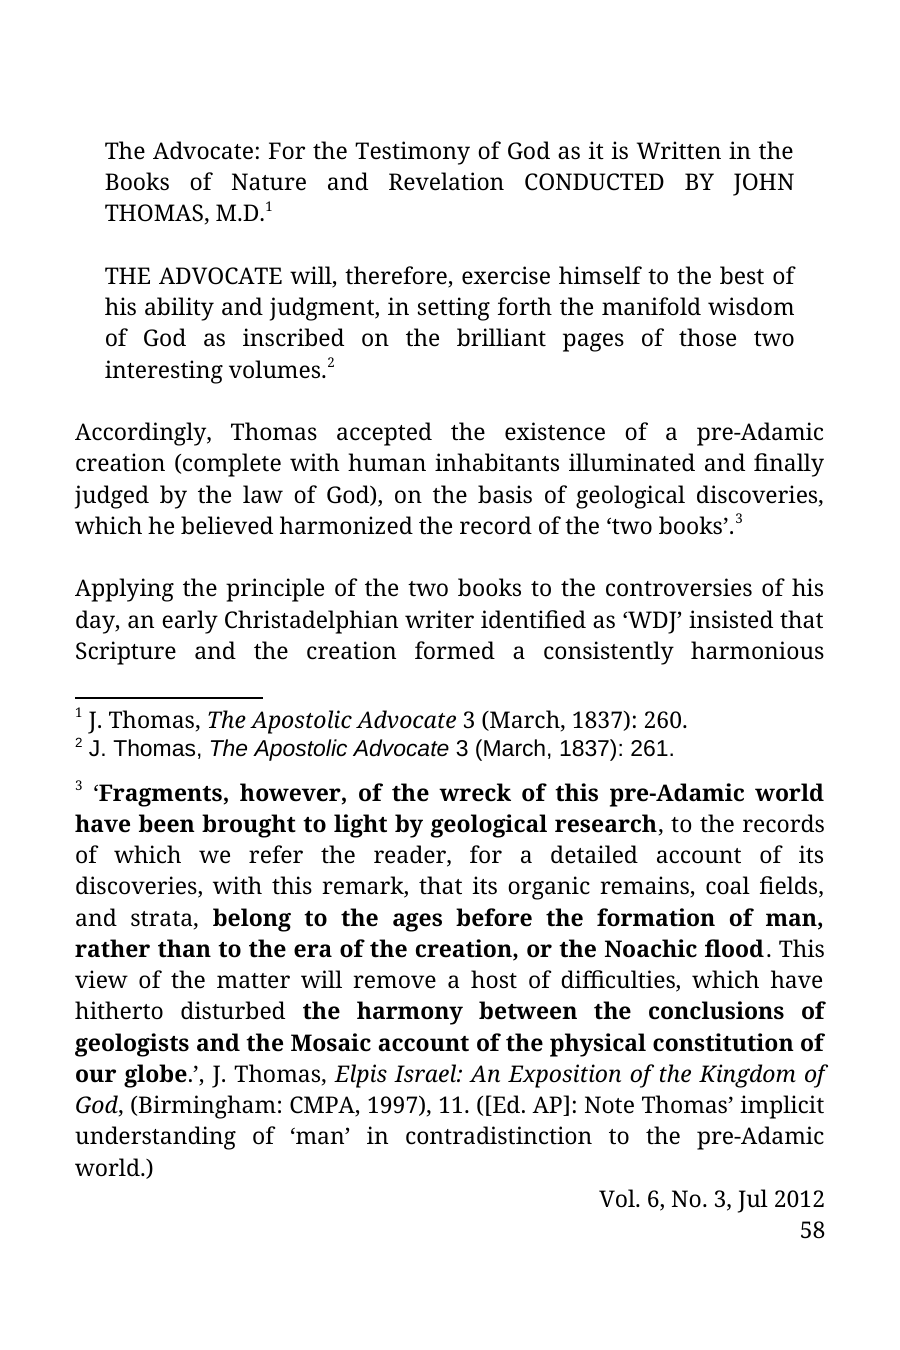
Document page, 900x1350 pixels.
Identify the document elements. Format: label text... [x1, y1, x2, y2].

text THE ADVOCATE will, therefore, exercise himself to the best of his ability and judgment, in setting forth the manifold wisdom of God as inscribed on the brilliant pages of those two interesting volumes. [104, 260, 795, 385]
text Accordingly, Thomas accepted the existence of a pre-Adamic creation (complete with human inhabitants illuminated and finally judged by the law of God), on the basis of geological discoveries, which he believed harmonized the record of the ‘two books’. [75, 416, 825, 541]
text Applying the principle of the two books to the controversies of his day, an early Christadelphian writer identified as ‘WDJ’ insisted that Scripture and the creation formed a consistently harmonious witness, and that any apparent contradictions were due to misinterpretation of the Bible or the creation. [75, 572, 825, 666]
text The Advocate: For the Testimony of God as it is Written in the Books of Nature and Revelation CONDUCTED BY JOHN THOMAS, M.D. [104, 135, 795, 228]
